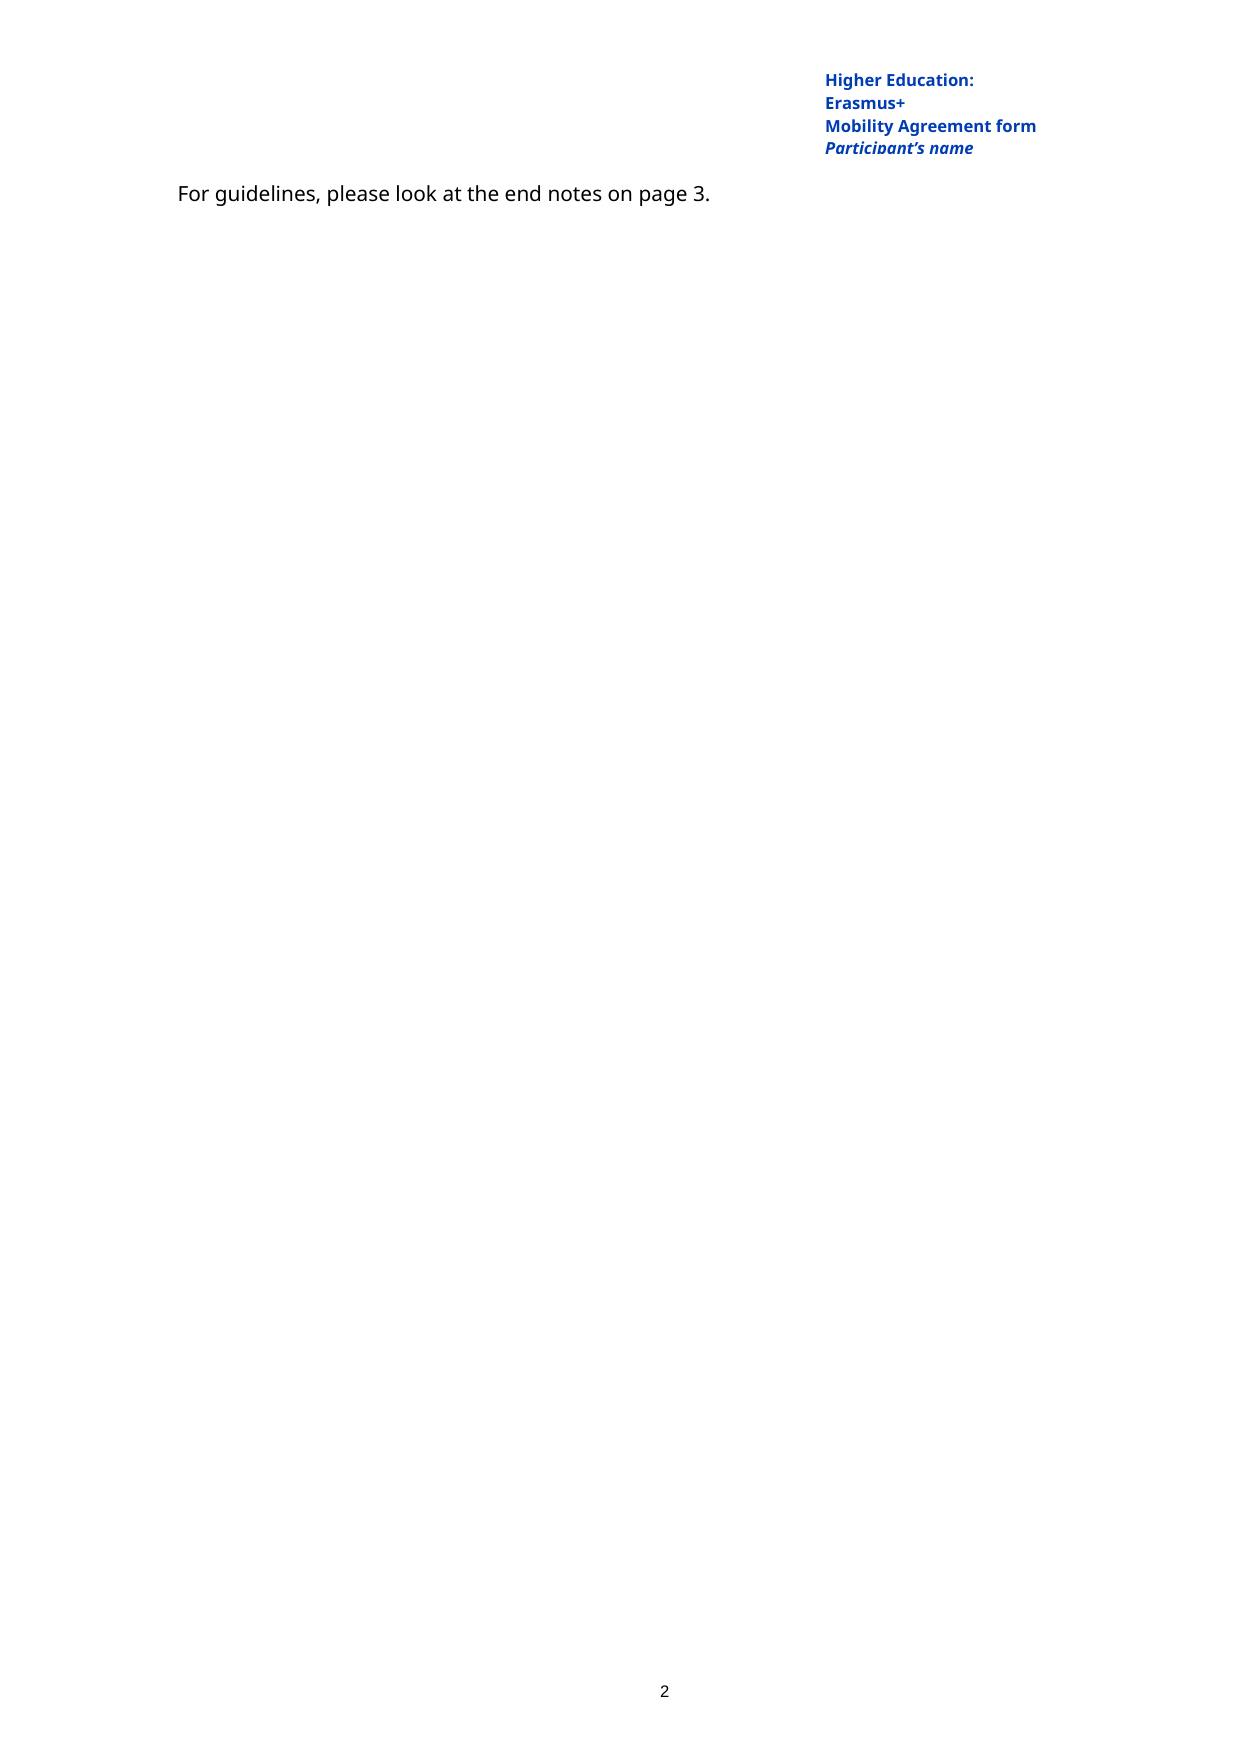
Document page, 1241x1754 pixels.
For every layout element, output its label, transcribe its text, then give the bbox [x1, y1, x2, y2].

subtitle For guidelines, please look at the end notes on page 3. [177, 179, 1092, 207]
